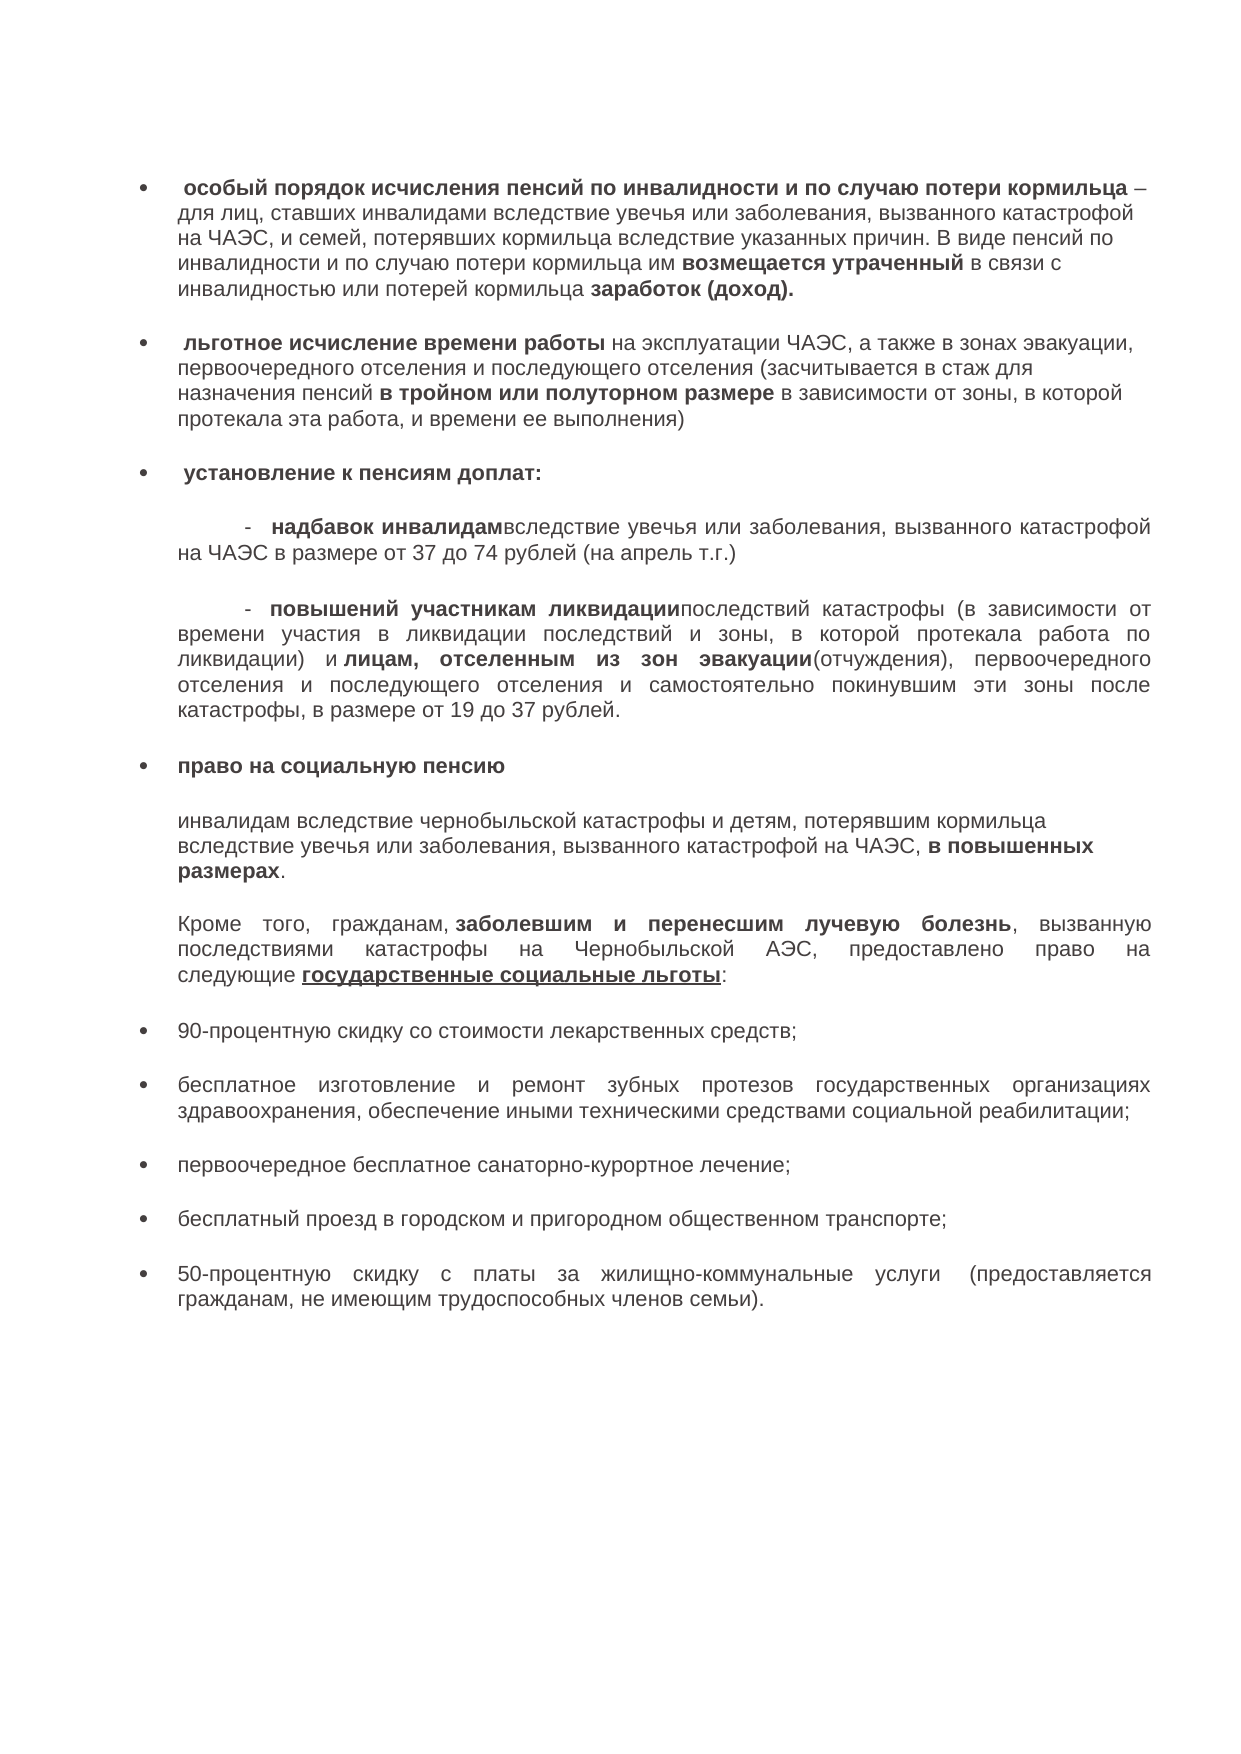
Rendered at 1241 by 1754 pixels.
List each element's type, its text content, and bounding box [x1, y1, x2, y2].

list 90-процентную скидку со стоимости лекарственных средств; [140, 1018, 1152, 1043]
text ...........- надбавок инвалидамвследствие увечья или заболевания, вызванного катастрофой на ЧАЭС в размере от 37 до 74 рублей (на апрель т.г.) [177, 514, 1152, 564]
list установление к пенсиям доплат: [140, 460, 1152, 485]
list бесплатное изготовление и ремонт зубных протезов государственных организациях здравоохранения, обеспечение иными техническими средствами социальной реабилитации; [140, 1072, 1152, 1123]
list 50-процентную скидку с платы за жилищно-коммунальные услуги (предоставляется гражданам, не имеющим трудоспособных членов семьи). [140, 1261, 1152, 1311]
list бесплатный проезд в городском и пригородном общественном транспорте; [140, 1206, 1152, 1232]
text инвалидам вследствие чернобыльской катастрофы и детям, потерявшим кормильца вследствие увечья или заболевания, вызванного катастрофой на ЧАЭС, в повышенных размерах. [177, 807, 1152, 911]
list право на социальную пенсию [140, 753, 1152, 778]
text Кроме того, гражданам, заболевшим и перенесшим лучевую болезнь, вызванную последствиями катастрофы на Чернобыльской АЭС, предоставлено право на следующие государственные социальные льготы: [177, 911, 1152, 987]
list льготное исчисление времени работы на эксплуатации ЧАЭС, а также в зонах эвакуации, первоочередного отселения и последующего отселения (засчитывается в стаж для назначения пенсий в тройном или полуторном размере в зависимости от зоны, в которой протекала эта работа, и времени ее выполнения) [140, 330, 1152, 431]
text ...........- повышений участникам ликвидациипоследствий катастрофы (в зависимости от времени участия в ликвидации последствий и зоны, в которой протекала работа по ликвидации) и лицам, отселенным из зон эвакуации(отчуждения), первоочередного отселения и последующего отселения и самостоятельно покинувшим эти зоны после катастрофы, в размере от 19 до 37 рублей. [177, 596, 1152, 722]
list первоочередное бесплатное санаторно-курортное лечение; [140, 1152, 1152, 1177]
list особый порядок исчисления пенсий по инвалидности и по случаю потери кормильца – для лиц, ставших инвалидами вследствие увечья или заболевания, вызванного катастрофой на ЧАЭС, и семей, потерявших кормильца вследствие указанных причин. В виде пенсий по инвалидности и по случаю потери кормильца им возмещается утраченный в связи с инвалидностью или потерей кормильца заработок (доход). [140, 174, 1152, 301]
